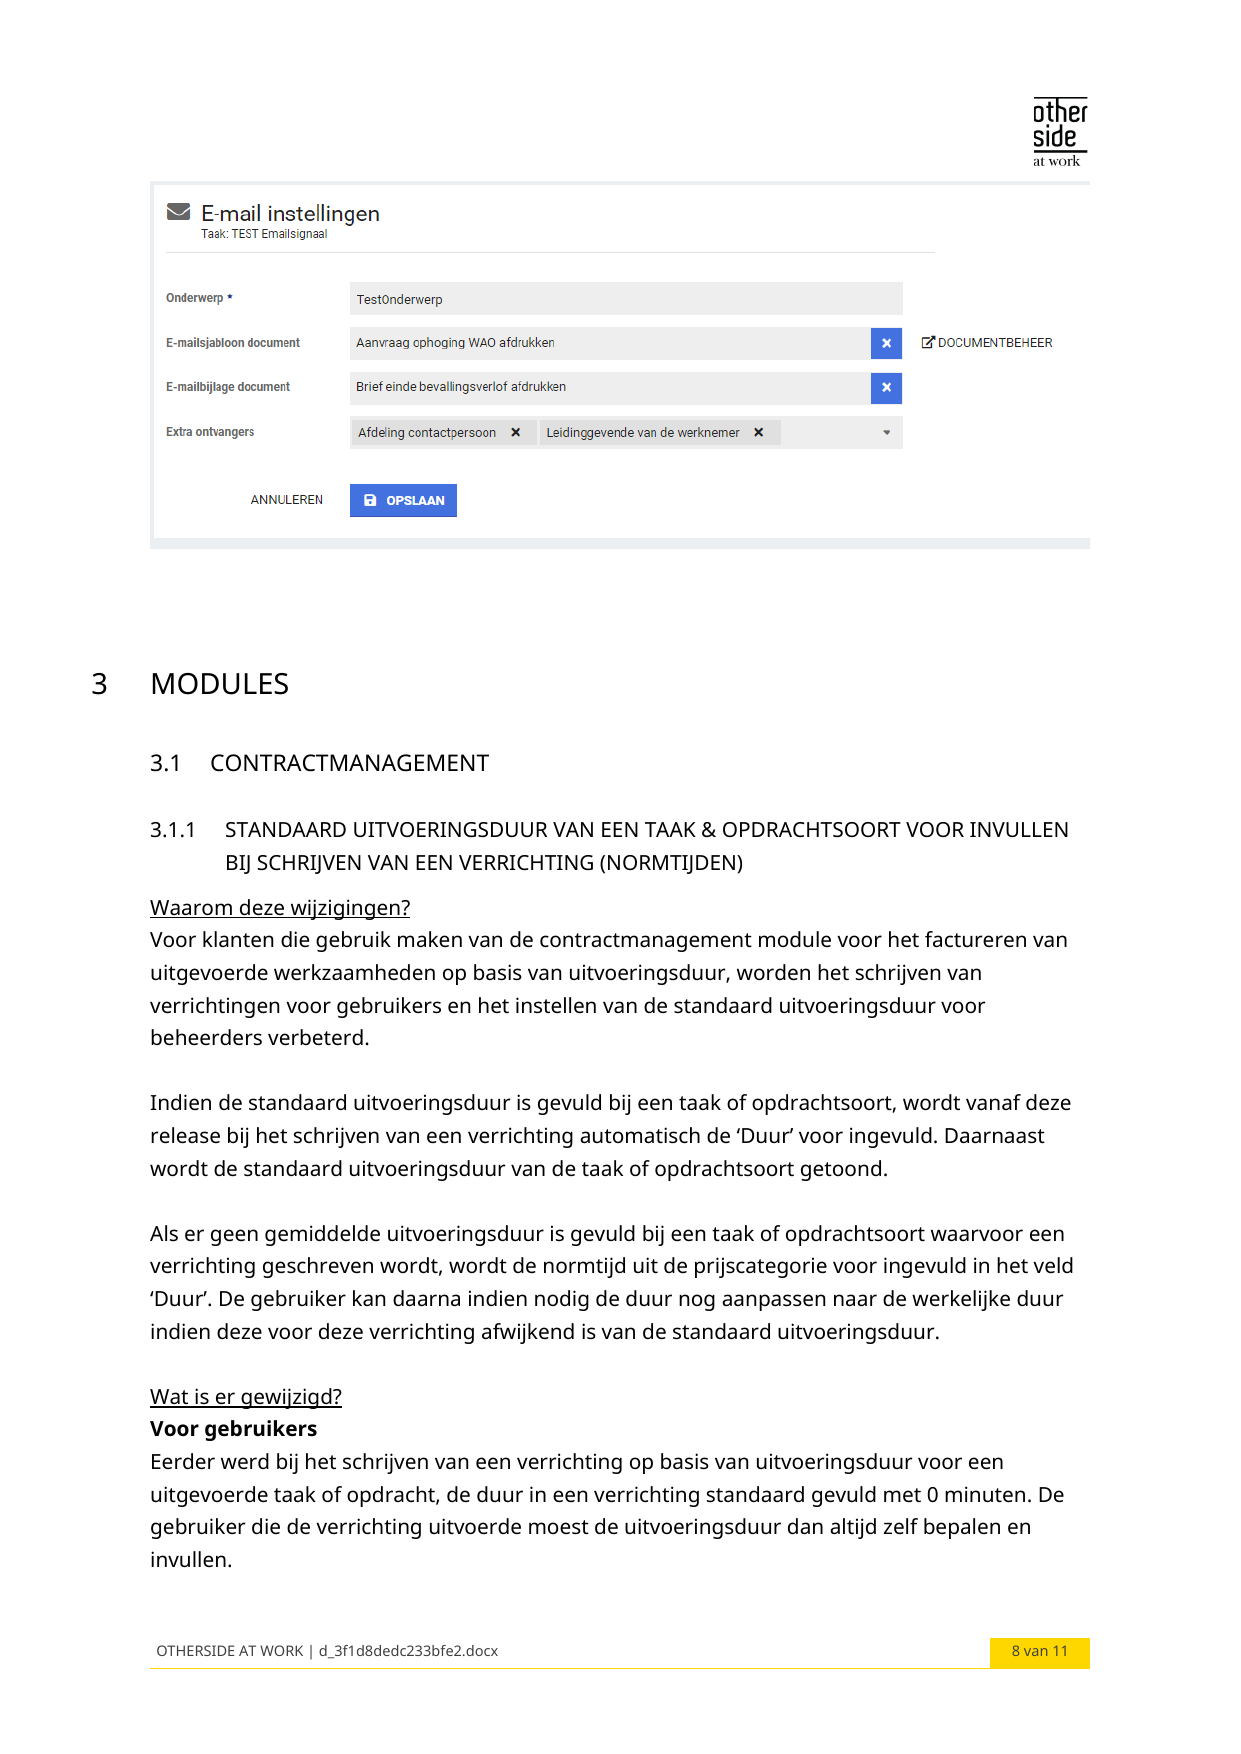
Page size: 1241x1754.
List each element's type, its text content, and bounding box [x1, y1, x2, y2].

subtitle Standaard uitvoeringsduur van een taak & opdrachtsoort voor invullen bij schrijven van een verrichting (Normtijden) [150, 815, 1090, 876]
subtitle Contractmanagement [150, 746, 1090, 778]
text Als er geen gemiddelde uitvoeringsduur is gevuld bij een taak of opdrachtsoort waarvoor een verrichting geschreven wordt, wordt de normtijd uit de prijscategorie voor ingevuld in het veld ‘Duur’. De gebruiker kan daarna indien nodig de duur nog aanpassen naar de werkelijke duur indien deze voor deze verrichting afwijkend is van de standaard uitvoeringsduur. [150, 1219, 1090, 1345]
text Voor gebruikers [150, 1414, 1090, 1443]
picture [150, 181, 1091, 549]
text Eerder werd bij het schrijven van een verrichting op basis van uitvoeringsduur voor een uitgevoerde taak of opdracht, de duur in een verrichting standaard gevuld met 0 minuten. De gebruiker die de verrichting uitvoerde moest de uitvoeringsduur dan altijd zelf bepalen en invullen. [150, 1447, 1090, 1573]
picture [1033, 97, 1088, 167]
text Indien de standaard uitvoeringsduur is gevuld bij een taak of opdrachtsoort, wordt vanaf deze release bij het schrijven van een verrichting automatisch de ‘Duur’ voor ingevuld. Daarnaast wordt de standaard uitvoeringsduur van de taak of opdrachtsoort getoond. [150, 1088, 1090, 1182]
text Voor klanten die gebruik maken van de contractmanagement module voor het factureren van uitgevoerde werkzaamheden op basis van uitvoeringsduur, worden het schrijven van verrichtingen voor gebruikers en het instellen van de standaard uitvoeringsduur voor beheerders verbeterd. [150, 926, 1090, 1052]
text Wat is er gewijzigd? [150, 1382, 1090, 1410]
subtitle Modules [91, 663, 1090, 703]
text Waarom deze wijzigingen? [150, 893, 1090, 921]
